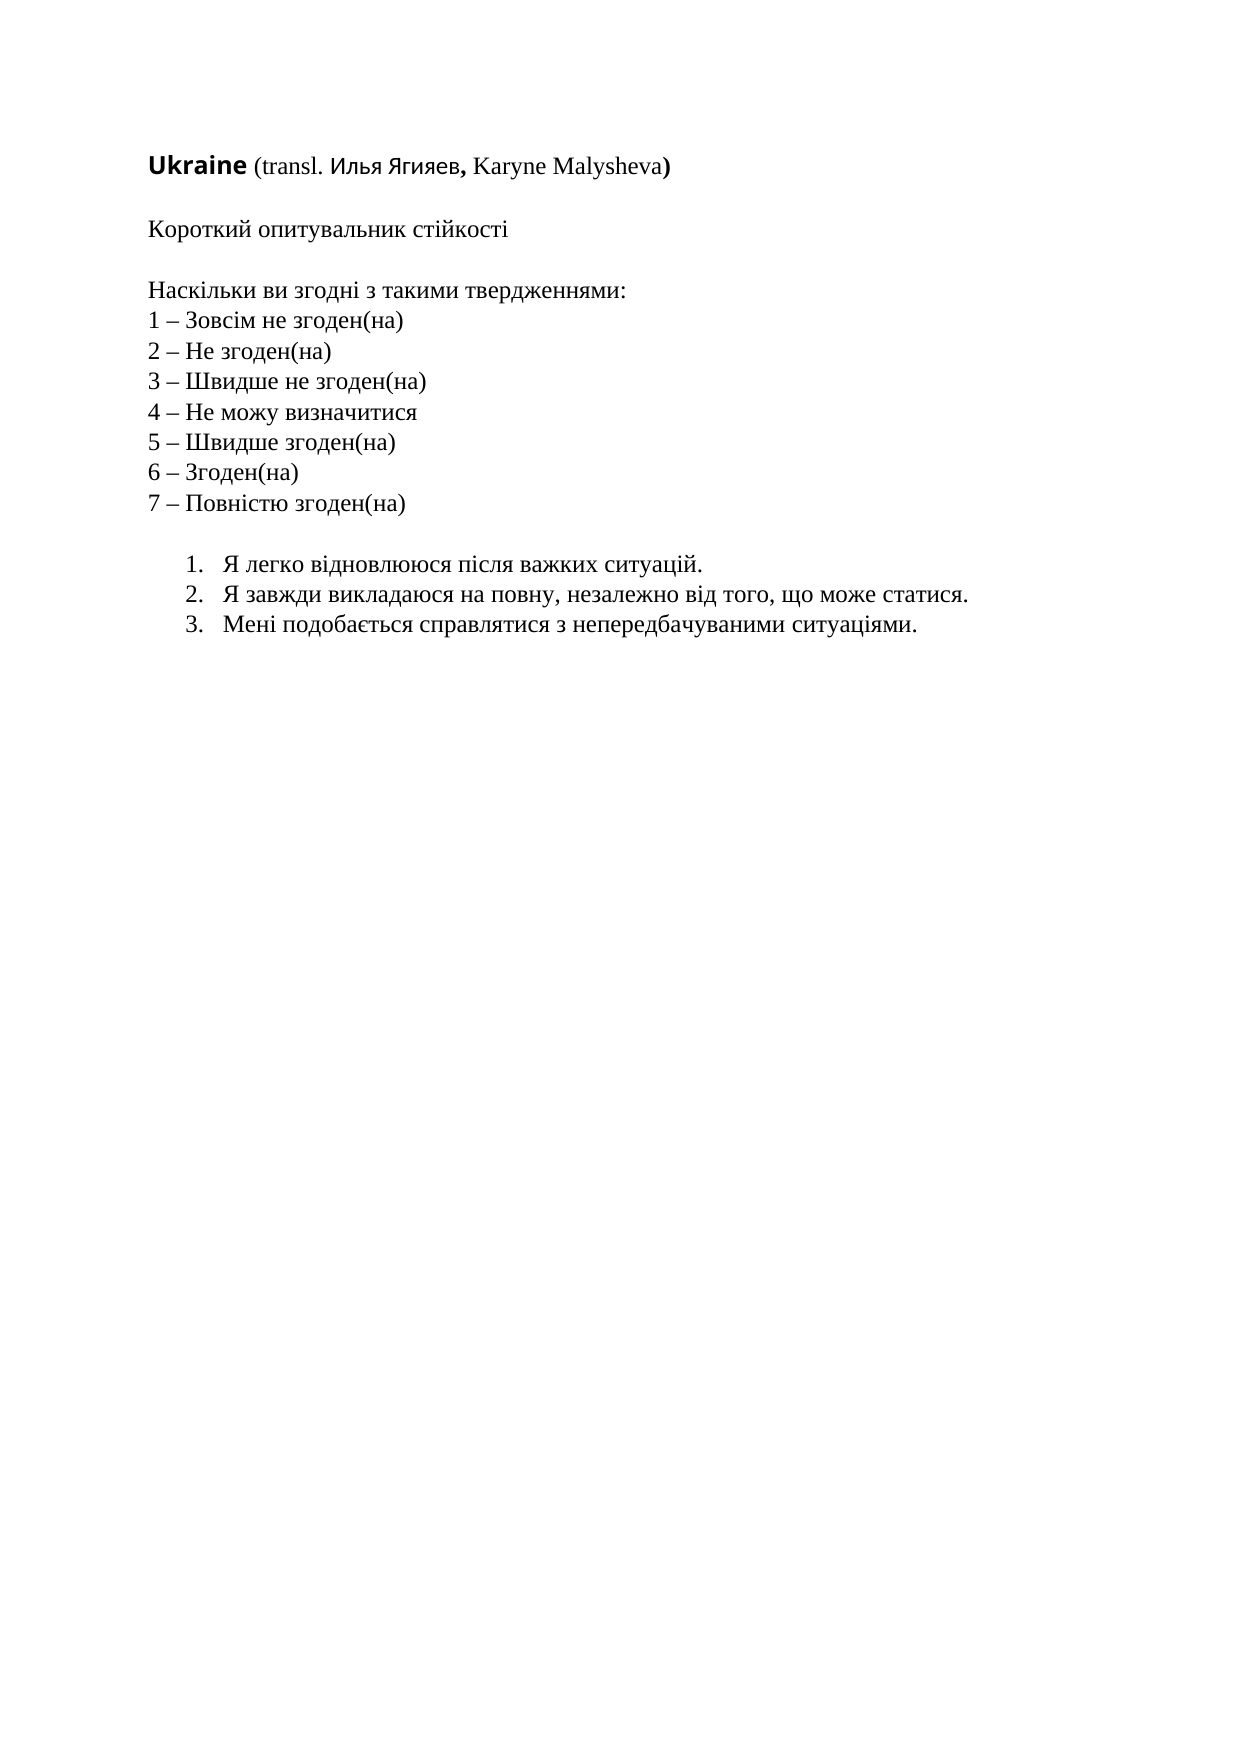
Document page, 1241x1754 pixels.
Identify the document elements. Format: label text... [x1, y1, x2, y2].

text 1 – Зовсім не згоден(на) [148, 305, 1093, 334]
text Ukraine (transl. Илья Ягияев, Karyne Malysheva) [148, 148, 1093, 182]
list Я легко відновлююся після важких ситуацій. [185, 549, 1093, 577]
text 4 – Не можу визначитися [148, 397, 1093, 425]
text 6 – Згоден(на) [148, 457, 1093, 486]
text 2 – Не згоден(на) [148, 336, 1093, 364]
list Я завжди викладаюся на повну, незалежно від того, що може статися. [185, 579, 1093, 608]
text 3 – Швидше не згоден(на) [148, 366, 1093, 395]
list Мені подобається справлятися з непередбачуваними ситуаціями. [185, 609, 1093, 638]
text Наскільки ви згодні з такими твердженнями: [148, 275, 1093, 304]
text 7 – Повністю згоден(на) [148, 488, 1093, 517]
text Короткий опитувальник стійкості [148, 214, 1093, 243]
text 5 – Швидше згоден(на) [148, 427, 1093, 456]
